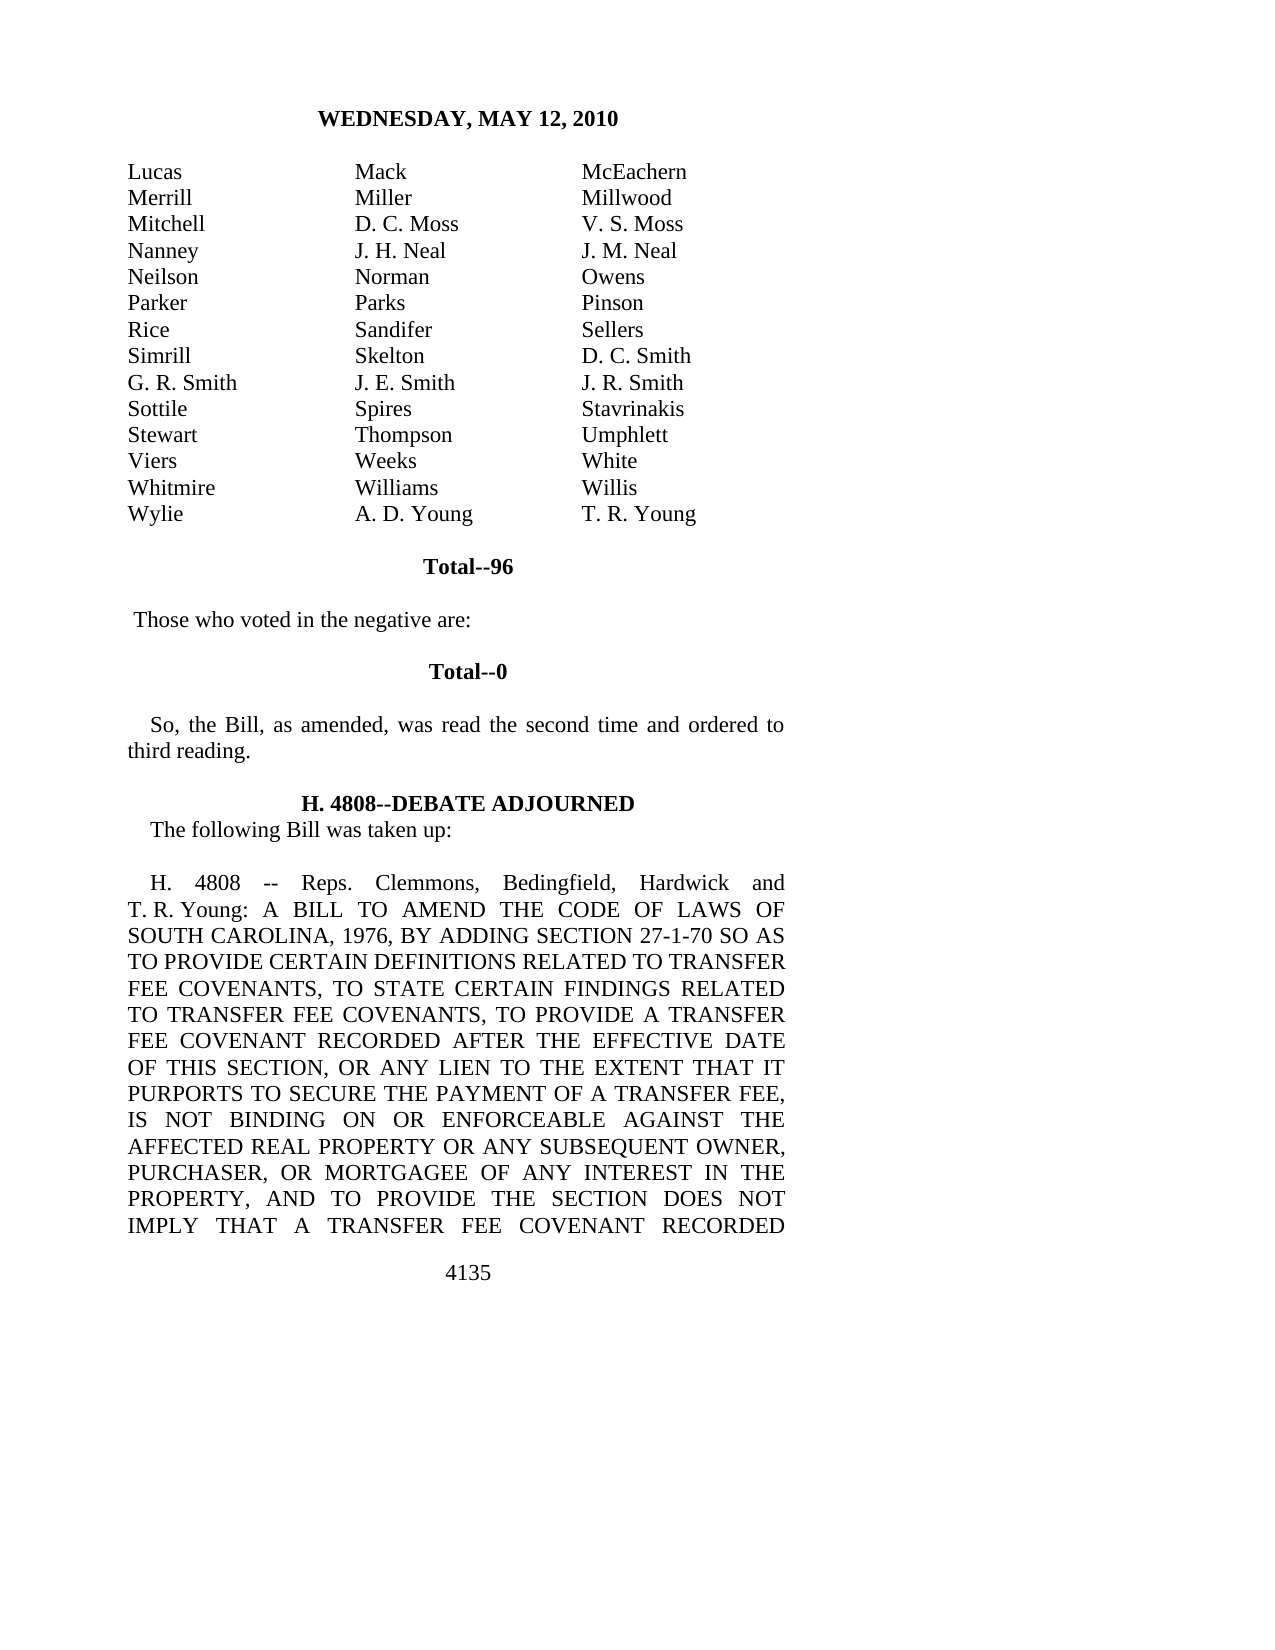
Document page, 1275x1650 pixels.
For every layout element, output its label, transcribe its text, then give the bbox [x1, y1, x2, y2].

table_cell V. S. Moss [570, 210, 797, 237]
table_cell Willis [570, 474, 797, 500]
table_cell Spires [343, 395, 570, 421]
table_cell Weeks [343, 448, 570, 474]
text Total--0 [127, 658, 786, 685]
table_cell G. R. Smith [116, 369, 343, 395]
table_cell Mitchell [116, 210, 343, 237]
text H. 4808--DEBATE ADJOURNED [127, 790, 786, 817]
table_cell T. R. Young [570, 500, 797, 527]
table_cell Viers [116, 448, 343, 474]
table_cell Merrill [116, 184, 343, 210]
table_cell Rice [116, 316, 343, 342]
table_cell Lucas [116, 158, 343, 184]
table_cell Miller [343, 184, 570, 210]
table_cell Sellers [570, 316, 797, 342]
table_cell Nanney [116, 237, 343, 263]
table_cell Sandifer [343, 316, 570, 342]
table_cell Whitmire [116, 474, 343, 500]
table_cell J. H. Neal [343, 237, 570, 263]
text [127, 869, 786, 1238]
table_cell Skelton [343, 342, 570, 368]
table_cell J. E. Smith [343, 369, 570, 395]
table_cell Sottile [116, 395, 343, 421]
table_cell Pinson [570, 290, 797, 316]
table_cell Simrill [116, 342, 343, 368]
text Those who voted in the negative are: [127, 606, 786, 632]
table_cell Williams [343, 474, 570, 500]
table_cell Norman [343, 263, 570, 289]
text The following Bill was taken up: [127, 817, 786, 843]
table_cell Thompson [343, 421, 570, 448]
table_cell Mack [343, 158, 570, 184]
table_cell D. C. Smith [570, 342, 797, 368]
table_cell Parker [116, 290, 343, 316]
table_cell A. D. Young [343, 500, 570, 527]
table_cell Owens [570, 263, 797, 289]
table_cell Wylie [116, 500, 343, 527]
table_cell D. C. Moss [343, 210, 570, 237]
table_cell McEachern [570, 158, 797, 184]
table_cell Stewart [116, 421, 343, 448]
table_cell Stavrinakis [570, 395, 797, 421]
table_cell Neilson [116, 263, 343, 289]
table_cell J. R. Smith [570, 369, 797, 395]
table_cell J. M. Neal [570, 237, 797, 263]
text Total--96 [127, 553, 786, 579]
table_cell Umphlett [570, 421, 797, 448]
table_cell White [570, 448, 797, 474]
text So, the Bill, as amended, was read the second time and ordered to third reading. [127, 711, 786, 764]
table_cell Parks [343, 290, 570, 316]
table_cell Millwood [570, 184, 797, 210]
